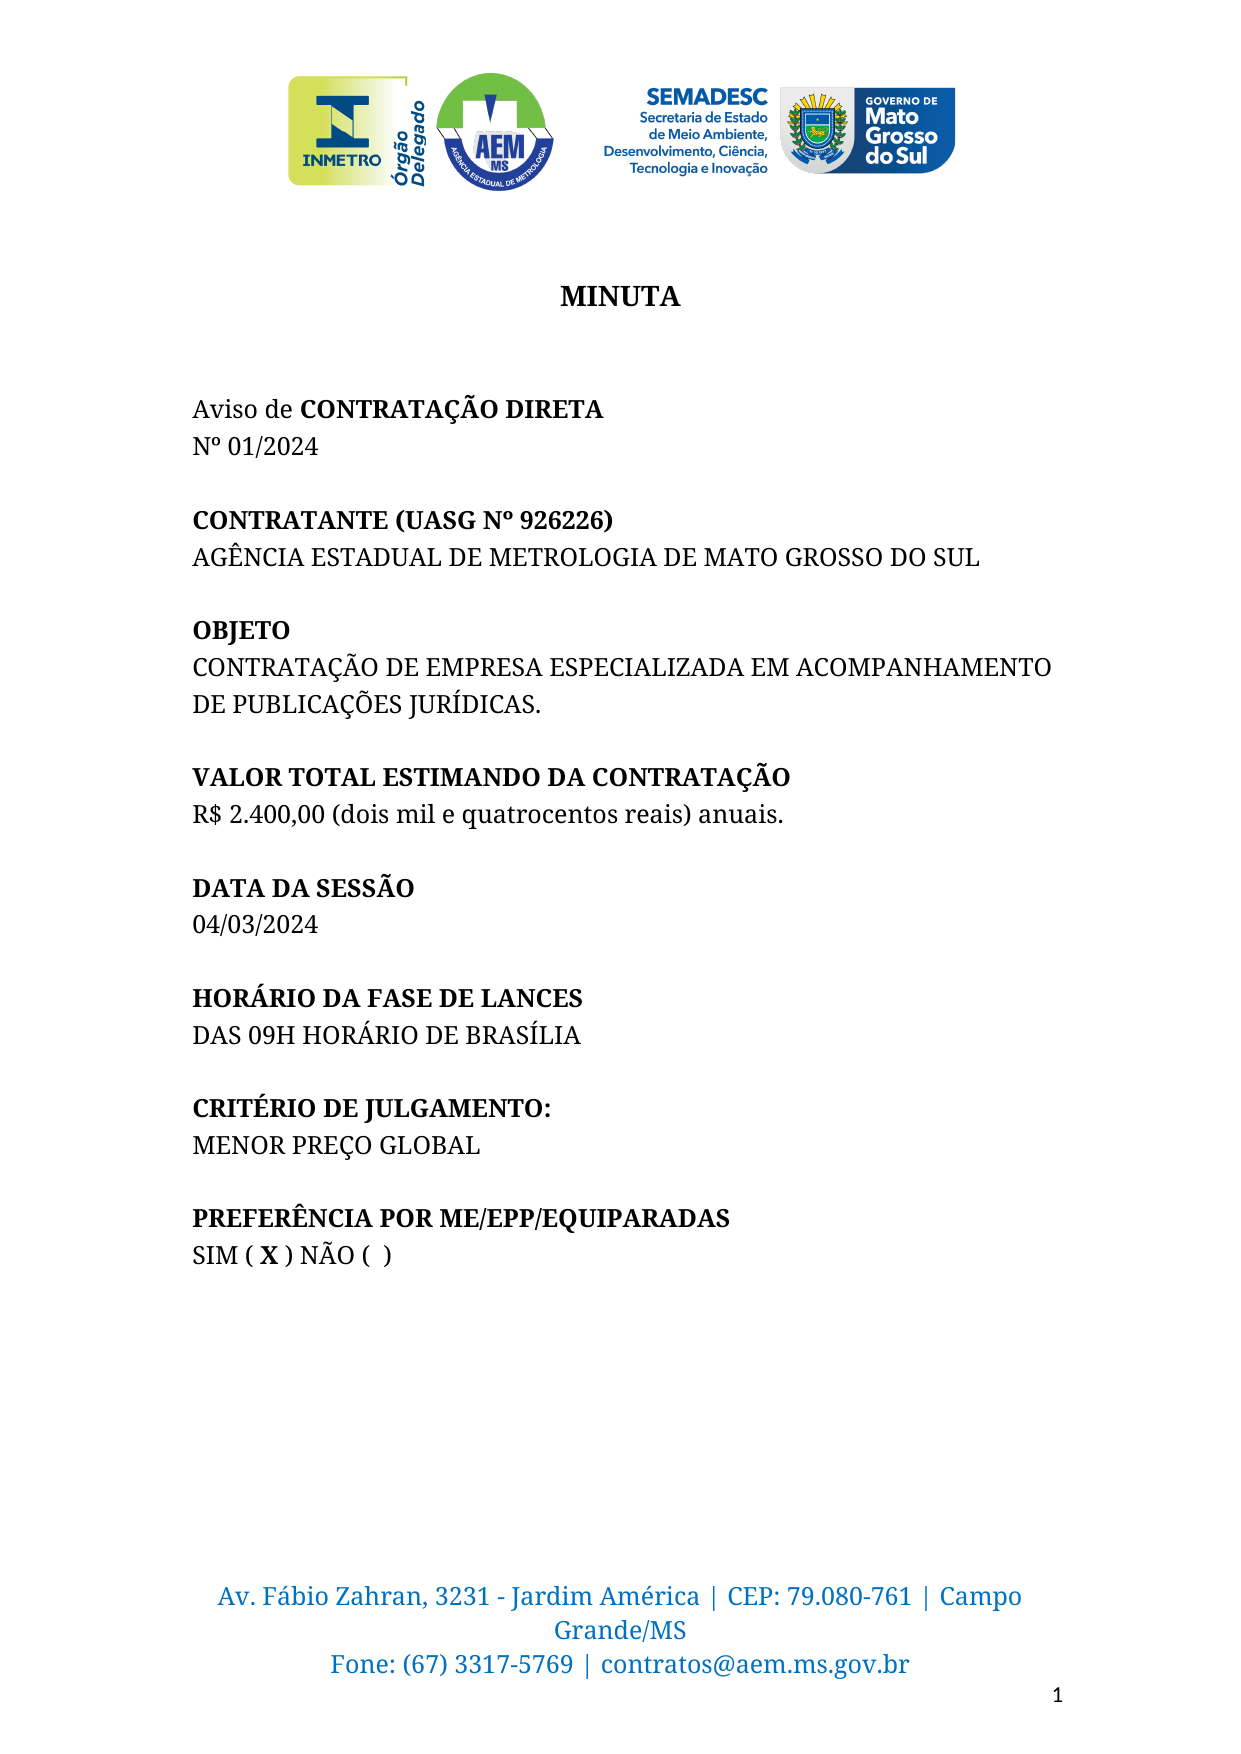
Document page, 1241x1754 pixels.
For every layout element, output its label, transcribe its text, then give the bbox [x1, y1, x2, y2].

text MINUTA [177, 276, 1063, 314]
text R$ 2.400,00 (dois mil e quatrocentos reais) anuais. [192, 797, 1063, 831]
text CONTRATAÇÃO DE EMPRESA ESPECIALIZADA EM ACOMPANHAMENTO DE PUBLICAÇÕES JURÍDICAS. [192, 649, 1063, 720]
text AGÊNCIA ESTADUAL DE METROLOGIA DE MATO GROSSO DO SUL [192, 539, 1063, 573]
text Aviso de CONTRATAÇÃO DIRETA [192, 392, 1063, 426]
text CRITÉRIO DE JULGAMENTO: [192, 1091, 1063, 1125]
text PREFERÊNCIA POR ME/EPP/EQUIPARADAS [192, 1201, 1063, 1235]
picture [436, 73, 955, 191]
text SIM ( X ) NÃO ( ) [192, 1238, 1063, 1272]
text 04/03/2024 [192, 907, 1063, 941]
text CONTRATANTE (UASG Nº 926226) [192, 502, 1063, 537]
text HORÁRIO DA FASE DE LANCES [192, 981, 1063, 1014]
text DAS 09H HORÁRIO DE BRASÍLIA [192, 1017, 1063, 1051]
picture [285, 73, 426, 191]
text DATA DA SESSÃO [192, 870, 1063, 904]
text OBJETO [192, 613, 1063, 647]
text MENOR PREÇO GLOBAL [192, 1128, 1063, 1162]
text VALOR TOTAL ESTIMANDO DA CONTRATAÇÃO [192, 760, 1063, 794]
text Nº 01/2024 [192, 429, 1063, 463]
